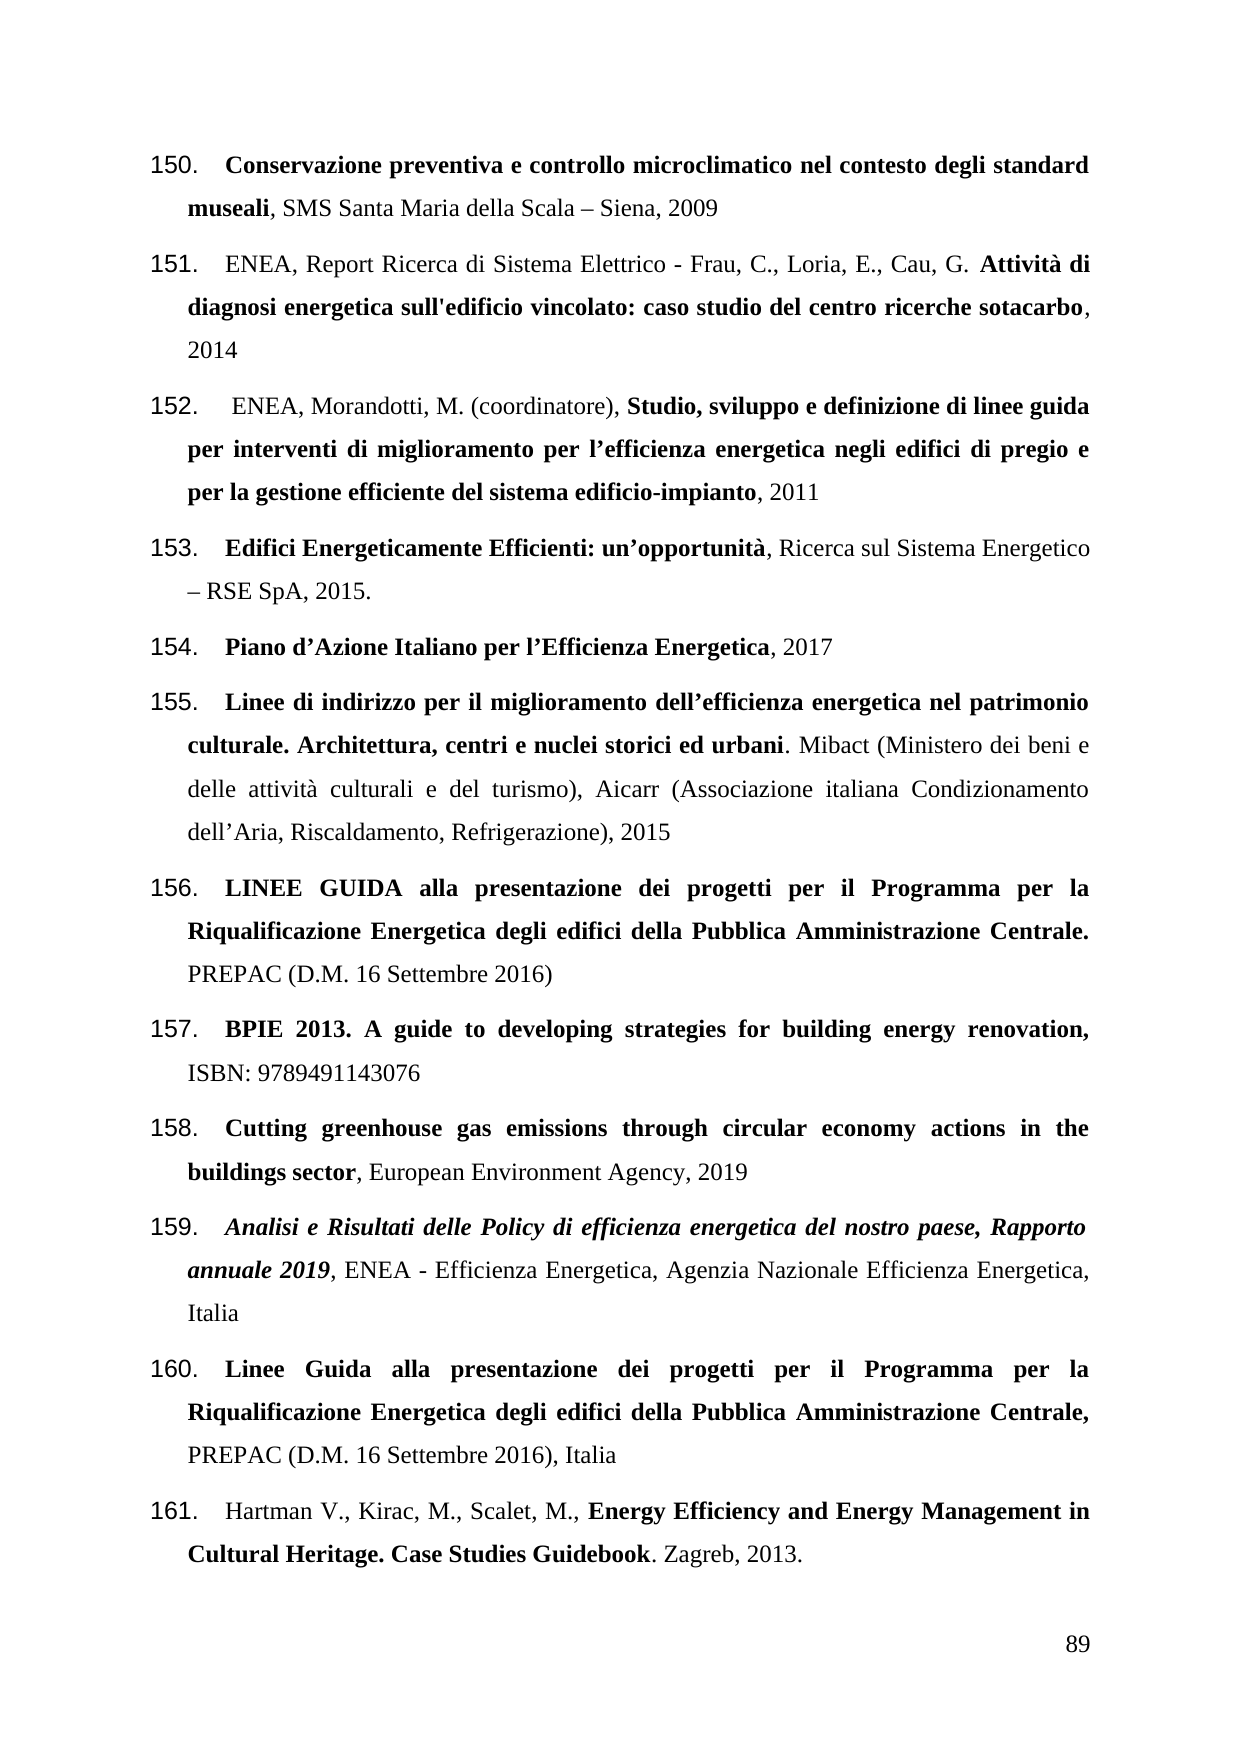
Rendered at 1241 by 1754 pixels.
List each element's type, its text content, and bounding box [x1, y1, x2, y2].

list LINEE GUIDA alla presentazione dei progetti per il Programma per la Riqualificazione Energetica degli edifici della Pubblica Amministrazione Centrale. PREPAC (D.M. 16 Settembre 2016) [150, 872, 1090, 988]
list Linee di indirizzo per il miglioramento dell’efficienza energetica nel patrimonio culturale. Architettura, centri e nuclei storici ed urbani. Mibact (Ministero dei beni e delle attività culturali e del turismo), Aicarr (Associazione italiana Condizionamento dell’Aria, Riscaldamento, Refrigerazione), 2015 [150, 687, 1090, 846]
list Cutting greenhouse gas emissions through circular economy actions in the buildings sector, European Environment Agency, 2019 [150, 1113, 1090, 1185]
list ENEA, Report Ricerca di Sistema Elettrico - Frau, C., Loria, E., Cau, G. Attività di diagnosi energetica sull'edificio vincolato: caso studio del centro ricerche sotacarbo, 2014 [150, 249, 1090, 364]
list Hartman V., Kirac, M., Scalet, M., Energy Efficiency and Energy Management in Cultural Heritage. Case Studies Guidebook. Zagreb, 2013. [150, 1496, 1090, 1568]
list ENEA, Morandotti, M. (coordinatore), Studio, sviluppo e definizione di linee guida per interventi di miglioramento per l’efficienza energetica negli edifici di pregio e per la gestione efficiente del sistema edificio-impianto, 2011 [150, 391, 1090, 506]
list Conservazione preventiva e controllo microclimatico nel contesto degli standard museali, SMS Santa Maria della Scala – Siena, 2009 [150, 150, 1090, 222]
list BPIE 2013. A guide to developing strategies for building energy renovation, ISBN: 9789491143076 [150, 1014, 1090, 1086]
list Linee Guida alla presentazione dei progetti per il Programma per la Riqualificazione Energetica degli edifici della Pubblica Amministrazione Centrale, PREPAC (D.M. 16 Settembre 2016), Italia [150, 1354, 1090, 1469]
list Piano d’Azione Italiano per l’Efficienza Energetica, 2017 [150, 632, 1090, 661]
list Edifici Energeticamente Efficienti: un’opportunità, Ricerca sul Sistema Energetico – RSE SpA, 2015. [150, 533, 1090, 605]
list Analisi e Risultati delle Policy di efficienza energetica del nostro paese, Rapporto annuale 2019, ENEA - Efficienza Energetica, Agenzia Nazionale Efficienza Energetica, Italia [150, 1212, 1090, 1327]
